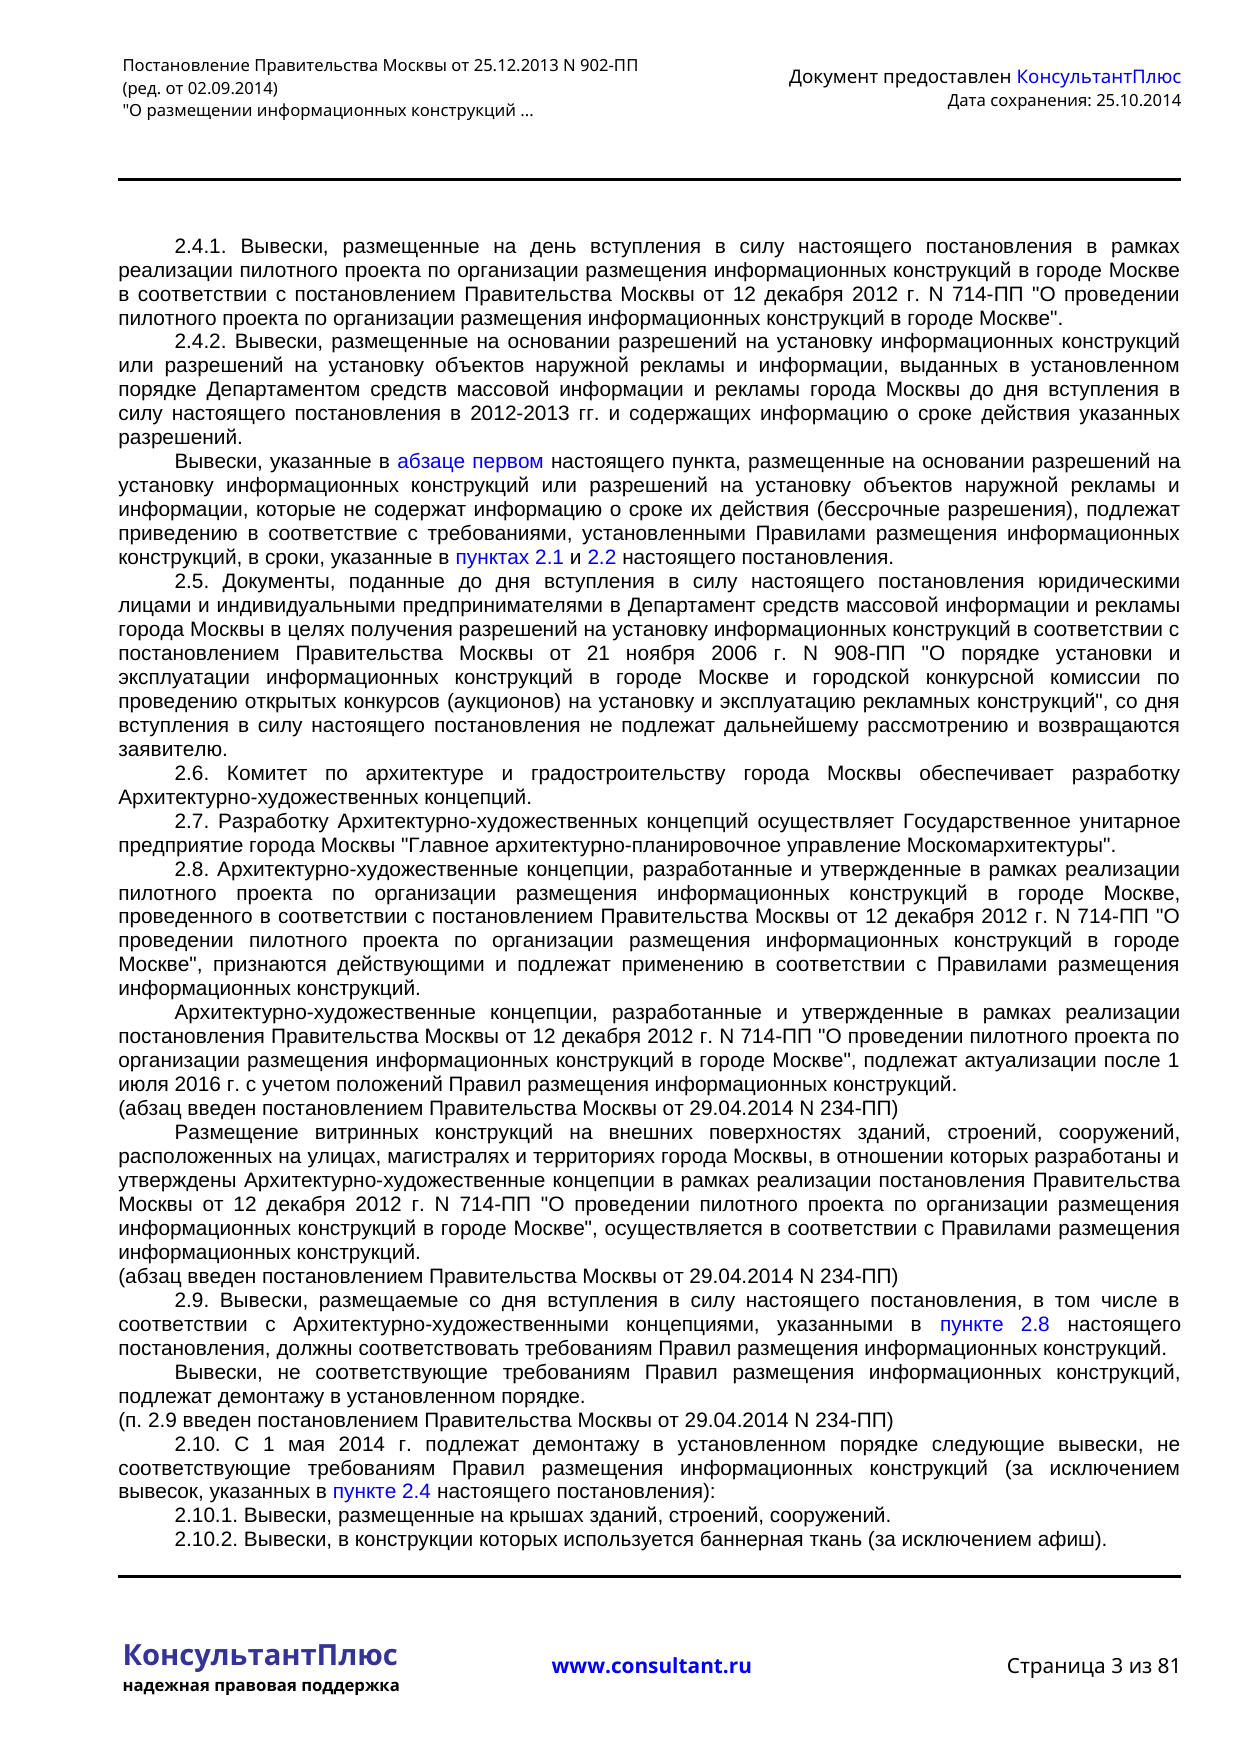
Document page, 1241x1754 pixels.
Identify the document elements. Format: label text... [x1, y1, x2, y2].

text Архитектурно-художественные концепции, разработанные и утвержденные в рамках реализации постановления Правительства Москвы от 12 декабря 2012 г. N 714-ПП "О проведении пилотного проекта по организации размещения информационных конструкций в городе Москве", подлежат актуализации после 1 июля 2016 г. с учетом положений Правил размещения информационных конструкций. [118, 1000, 1181, 1096]
text 2.10. С 1 мая 2014 г. подлежат демонтажу в установленном порядке следующие вывески, не соответствующие требованиям Правил размещения информационных конструкций (за исключением вывесок, указанных в пункте 2.4 настоящего постановления): [118, 1431, 1181, 1503]
text 2.8. Архитектурно-художественные концепции, разработанные и утвержденные в рамках реализации пилотного проекта по организации размещения информационных конструкций в городе Москве, проведенного в соответствии с постановлением Правительства Москвы от 12 декабря 2012 г. N 714-ПП "О проведении пилотного проекта по организации размещения информационных конструкций в городе Москве", признаются действующими и подлежат применению в соответствии с Правилами размещения информационных конструкций. [118, 856, 1181, 1000]
text 2.5. Документы, поданные до дня вступления в силу настоящего постановления юридическими лицами и индивидуальными предпринимателями в Департамент средств массовой информации и рекламы города Москвы в целях получения разрешений на установку информационных конструкций в соответствии с постановлением Правительства Москвы от 21 ноября 2006 г. N 908-ПП "О порядке установки и эксплуатации информационных конструкций в городе Москве и городской конкурсной комиссии по проведению открытых конкурсов (аукционов) на установку и эксплуатацию рекламных конструкций", со дня вступления в силу настоящего постановления не подлежат дальнейшему рассмотрению и возвращаются заявителю. [118, 569, 1181, 761]
text Вывески, не соответствующие требованиям Правил размещения информационных конструкций, подлежат демонтажу в установленном порядке. [118, 1359, 1181, 1407]
text 2.6. Комитет по архитектуре и градостроительству города Москвы обеспечивает разработку Архитектурно-художественных концепций. [118, 761, 1181, 808]
text 2.7. Разработку Архитектурно-художественных концепций осуществляет Государственное унитарное предприятие города Москвы "Главное архитектурно-планировочное управление Москомархитектуры". [118, 808, 1181, 856]
text 2.4.1. Вывески, размещенные на день вступления в силу настоящего постановления в рамках реализации пилотного проекта по организации размещения информационных конструкций в городе Москве в соответствии с постановлением Правительства Москвы от 12 декабря 2012 г. N 714-ПП "О проведении пилотного проекта по организации размещения информационных конструкций в городе Москве". [118, 233, 1181, 329]
text Вывески, указанные в абзаце первом настоящего пункта, размещенные на основании разрешений на установку информационных конструкций или разрешений на установку объектов наружной рекламы и информации, которые не содержат информацию о сроке их действия (бессрочные разрешения), подлежат приведению в соответствие с требованиями, установленными Правилами размещения информационных конструкций, в сроки, указанные в пунктах 2.1 и 2.2 настоящего постановления. [118, 449, 1181, 569]
text 2.4.2. Вывески, размещенные на основании разрешений на установку информационных конструкций или разрешений на установку объектов наружной рекламы и информации, выданных в установленном порядке Департаментом средств массовой информации и рекламы города Москвы до дня вступления в силу настоящего постановления в 2012-2013 гг. и содержащих информацию о сроке действия указанных разрешений. [118, 329, 1181, 449]
text 2.10.1. Вывески, размещенные на крышах зданий, строений, сооружений. [118, 1503, 1181, 1527]
text 2.10.2. Вывески, в конструкции которых используется баннерная ткань (за исключением афиш). [118, 1527, 1181, 1551]
text Размещение витринных конструкций на внешних поверхностях зданий, строений, сооружений, расположенных на улицах, магистралях и территориях города Москвы, в отношении которых разработаны и утверждены Архитектурно-художественные концепции в рамках реализации постановления Правительства Москвы от 12 декабря 2012 г. N 714-ПП "О проведении пилотного проекта по организации размещения информационных конструкций в городе Москве", осуществляется в соответствии с Правилами размещения информационных конструкций. [118, 1120, 1181, 1264]
text (п. 2.9 введен постановлением Правительства Москвы от 29.04.2014 N 234-ПП) [118, 1407, 1181, 1431]
text (абзац введен постановлением Правительства Москвы от 29.04.2014 N 234-ПП) [118, 1096, 1181, 1120]
text (абзац введен постановлением Правительства Москвы от 29.04.2014 N 234-ПП) [118, 1264, 1181, 1288]
text 2.9. Вывески, размещаемые со дня вступления в силу настоящего постановления, в том числе в соответствии с Архитектурно-художественными концепциями, указанными в пункте 2.8 настоящего постановления, должны соответствовать требованиям Правил размещения информационных конструкций. [118, 1288, 1181, 1359]
